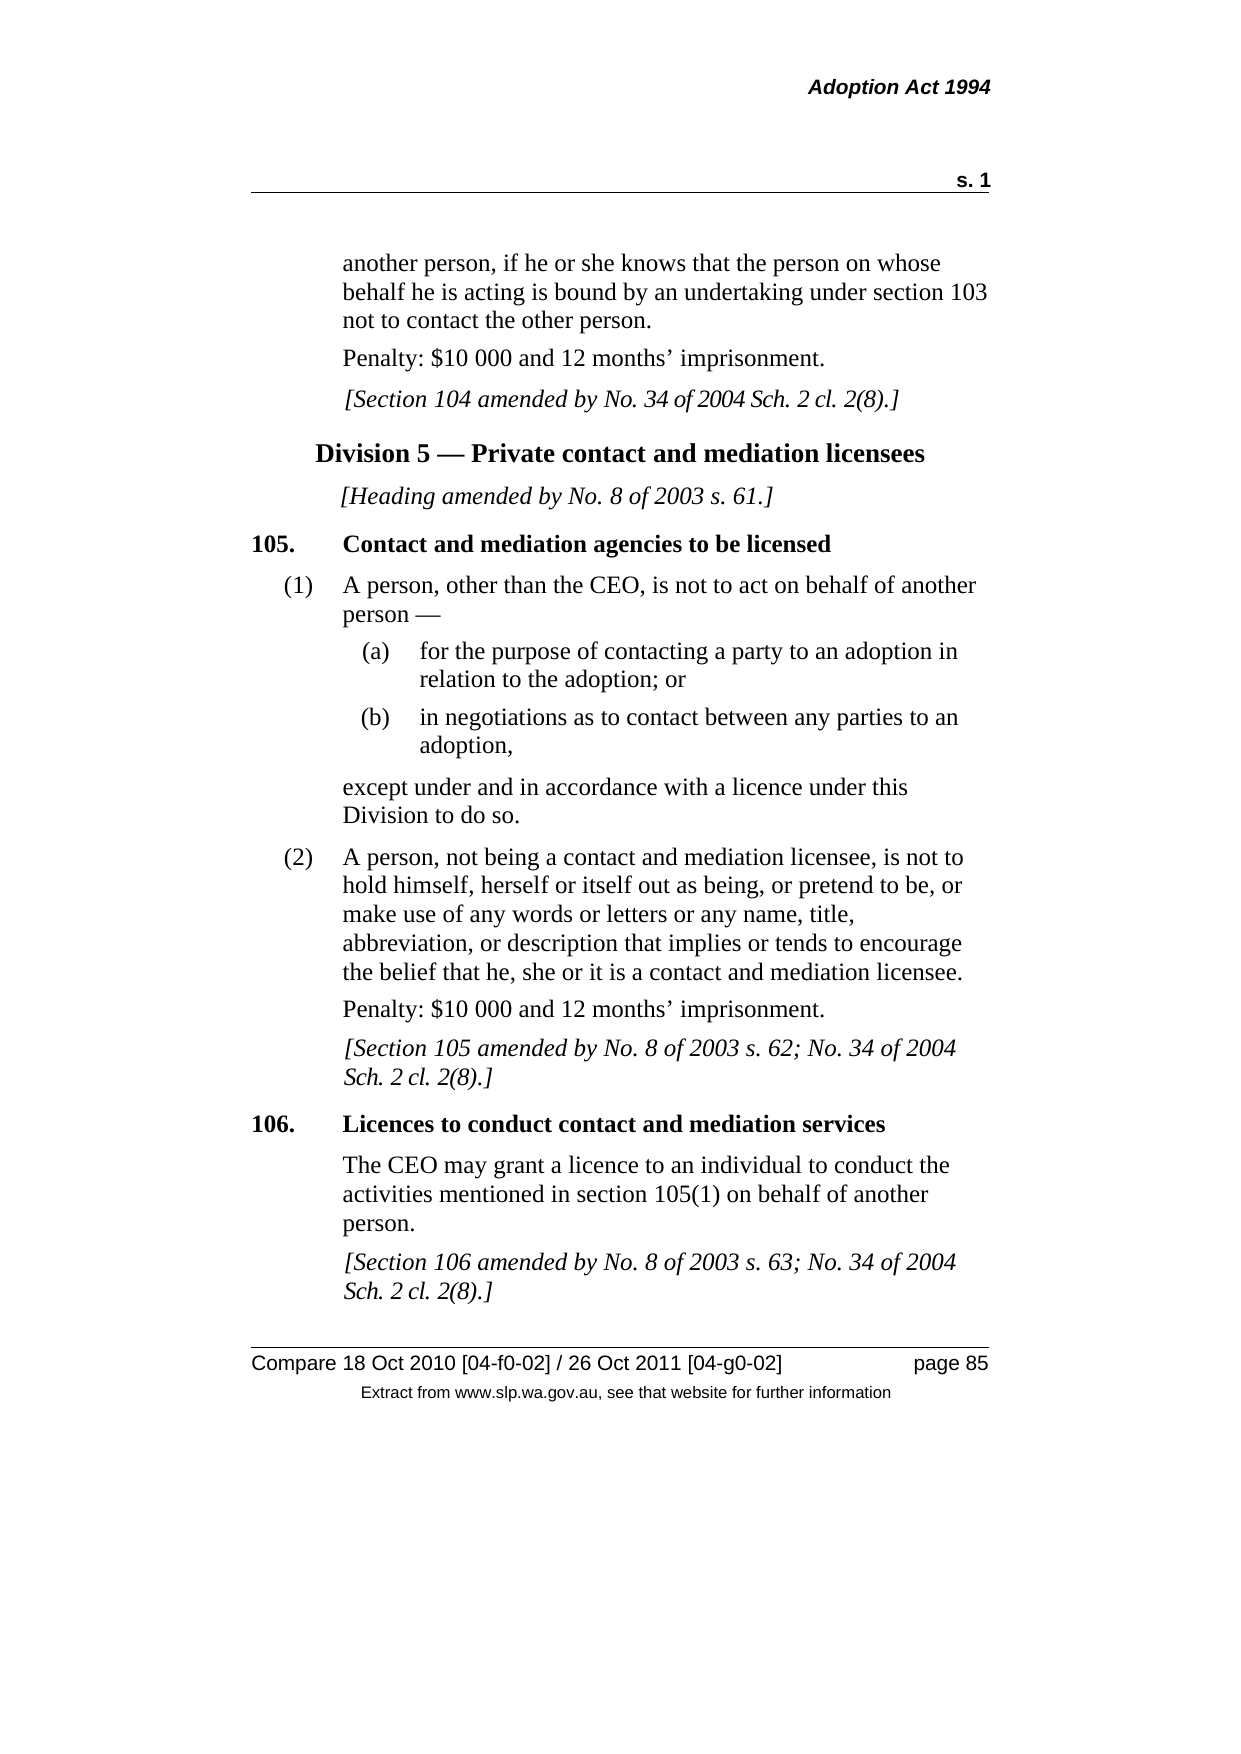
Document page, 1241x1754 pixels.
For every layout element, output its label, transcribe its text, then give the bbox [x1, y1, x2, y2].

text [Section 105 amended by No. 8 of 2003 s. 62; No. 34 of 2004 Sch. 2 cl. 2(8).] [251, 1033, 989, 1090]
subtitle 105. Contact and mediation agencies to be licensed [251, 529, 989, 557]
text The CEO may grant a licence to an individual to conduct the activities mentioned in section 105(1) on behalf of another person. [251, 1150, 989, 1237]
subtitle 106. Licences to conduct contact and mediation services [251, 1109, 989, 1138]
text another person, if he or she knows that the person on whose behalf he is acting is bound by an undertaking under section 103 not to contact the other person. [251, 248, 989, 334]
text (2) A person, not being a contact and mediation licensee, is not to hold himself, herself or itself out as being, or pretend to be, or make use of any words or letters or any name, title, abbreviation, or description that implies or tends to encourage the belief that he, she or it is a contact and mediation licensee. [251, 842, 989, 985]
text Penalty: $10 000 and 12 months’ imprisonment. [251, 343, 989, 371]
text [Section 104 amended by No. 34 of 2004 Sch. 2 cl. 2(8).] [251, 384, 989, 413]
subtitle [Heading amended by No. 8 of 2003 s. 61.] [251, 481, 989, 510]
text Penalty: $10 000 and 12 months’ imprisonment. [251, 994, 989, 1022]
text except under and in accordance with a licence under this Division to do so. [251, 772, 989, 829]
text (a) for the purpose of contacting a party to an adoption in relation to the adoption; or [251, 636, 989, 693]
subtitle Division 5 — Private contact and mediation licensees [251, 438, 989, 469]
text (1) A person, other than the CEO, is not to act on behalf of another person — [251, 570, 989, 627]
text (b) in negotiations as to contact between any parties to an adoption, [251, 702, 989, 759]
text [Section 106 amended by No. 8 of 2003 s. 63; No. 34 of 2004 Sch. 2 cl. 2(8).] [251, 1247, 989, 1304]
